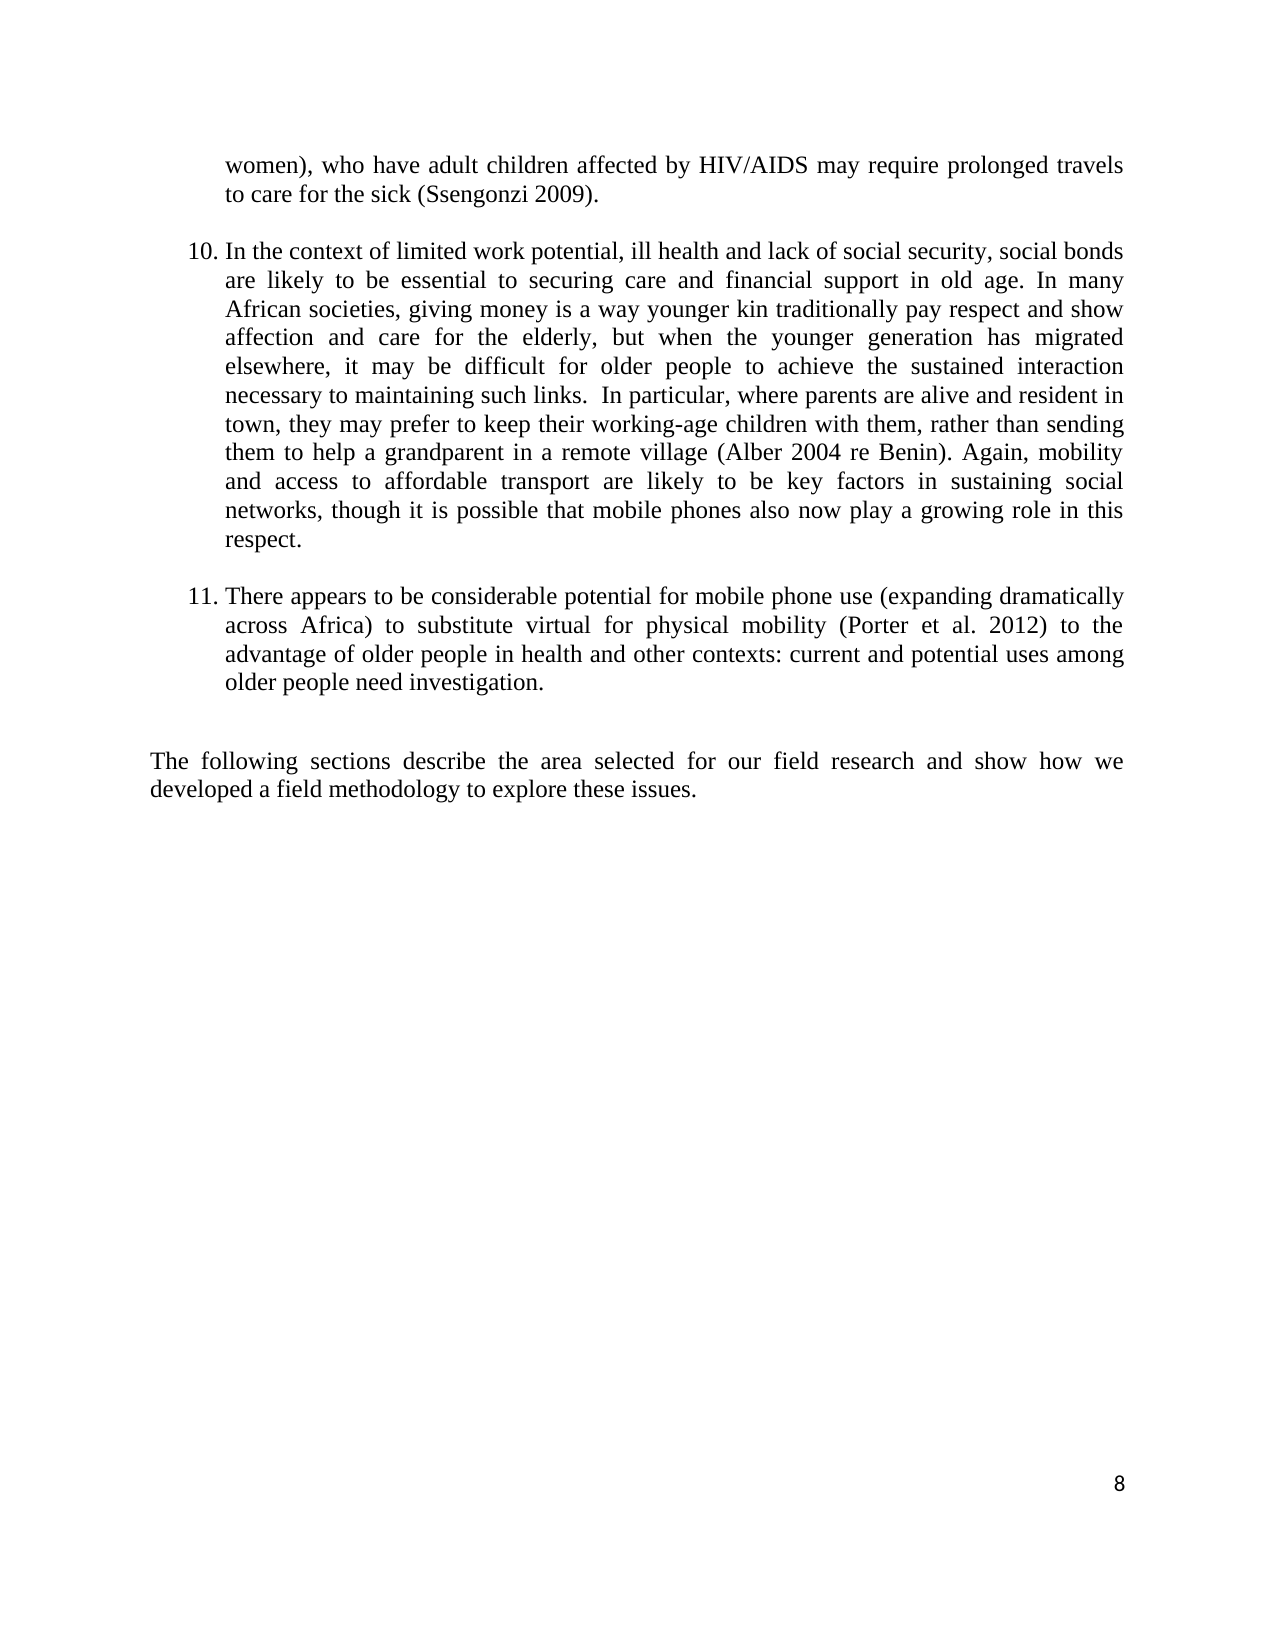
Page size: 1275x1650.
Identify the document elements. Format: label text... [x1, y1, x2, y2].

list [187, 150, 1125, 207]
list In the context of limited work potential, ill health and lack of social security, social bonds are likely to be essential to securing care and financial support in old age. In many African societies, giving money is a way younger kin traditionally pay respect and show affection and care for the elderly, but when the younger generation has migrated elsewhere, it may be difficult for older people to achieve the sustained interaction necessary to maintaining such links. In particular, where parents are alive and resident in town, they may prefer to keep their working-age children with them, rather than sending them to help a grandparent in a remote village (Alber 2004 re Benin). Again, mobility and access to affordable transport are likely to be key factors in sustaining social networks, though it is possible that mobile phones also now play a growing role in this respect. [187, 236, 1125, 552]
list There appears to be considerable potential for mobile phone use (expanding dramatically across Africa) to substitute virtual for physical mobility (Porter et al. 2012) to the advantage of older people in health and other contexts: current and potential uses among older people need investigation. [187, 581, 1125, 696]
text The following sections describe the area selected for our field research and show how we developed a field methodology to explore these issues. [150, 746, 1125, 803]
